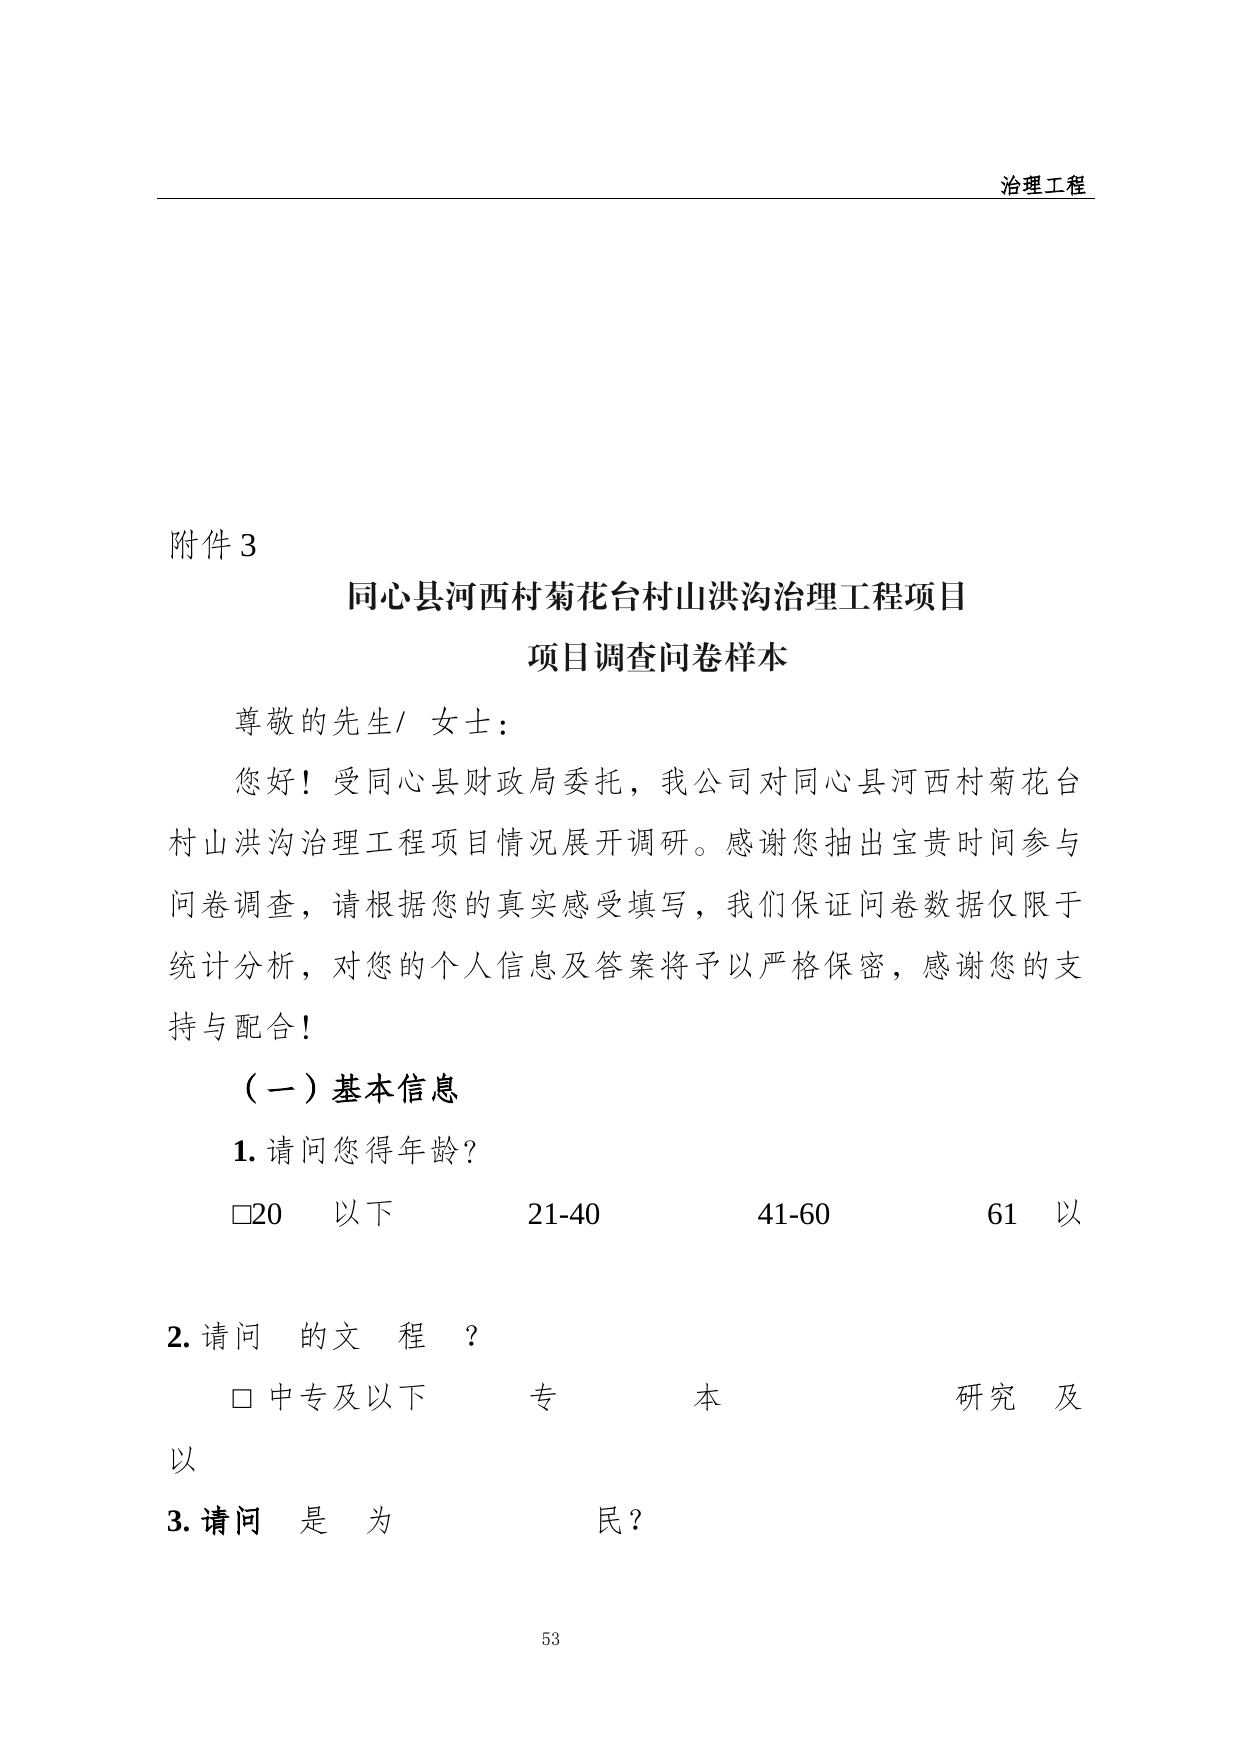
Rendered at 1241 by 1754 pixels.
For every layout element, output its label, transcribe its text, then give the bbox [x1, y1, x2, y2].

list 1.请问您得年龄？ [167, 1120, 1085, 1182]
text 项目调查问卷样本 [167, 629, 1085, 691]
list 3.请问您是否为同心县当地居民？ [167, 1488, 1085, 1550]
list 2.请问您的文化程度？ [167, 1304, 1085, 1366]
text 尊敬的先生/女士： [167, 691, 1085, 752]
text 同心县河西村菊花台村山洪沟治理工程项目 [167, 568, 1085, 629]
text 附件3 [167, 508, 1085, 568]
list □中专及以下 □大专 □本科 □研究生及以上 [167, 1366, 1085, 1488]
text 您好！受同心县财政局委托，我公司对同心县河西村菊花台村山洪沟治理工程项目情况展开调研。感谢您抽出宝贵时间参与问卷调查，请根据您的真实感受填写，我们保证问卷数据仅限于统计分析，对您的个人信息及答案将予以严格保密，感谢您的支持与配合！ [167, 752, 1085, 1059]
list （一）基本信息 [167, 1059, 1085, 1120]
list □20岁以下 □21-40岁 □41-60岁 □61岁以上 [167, 1182, 1085, 1304]
